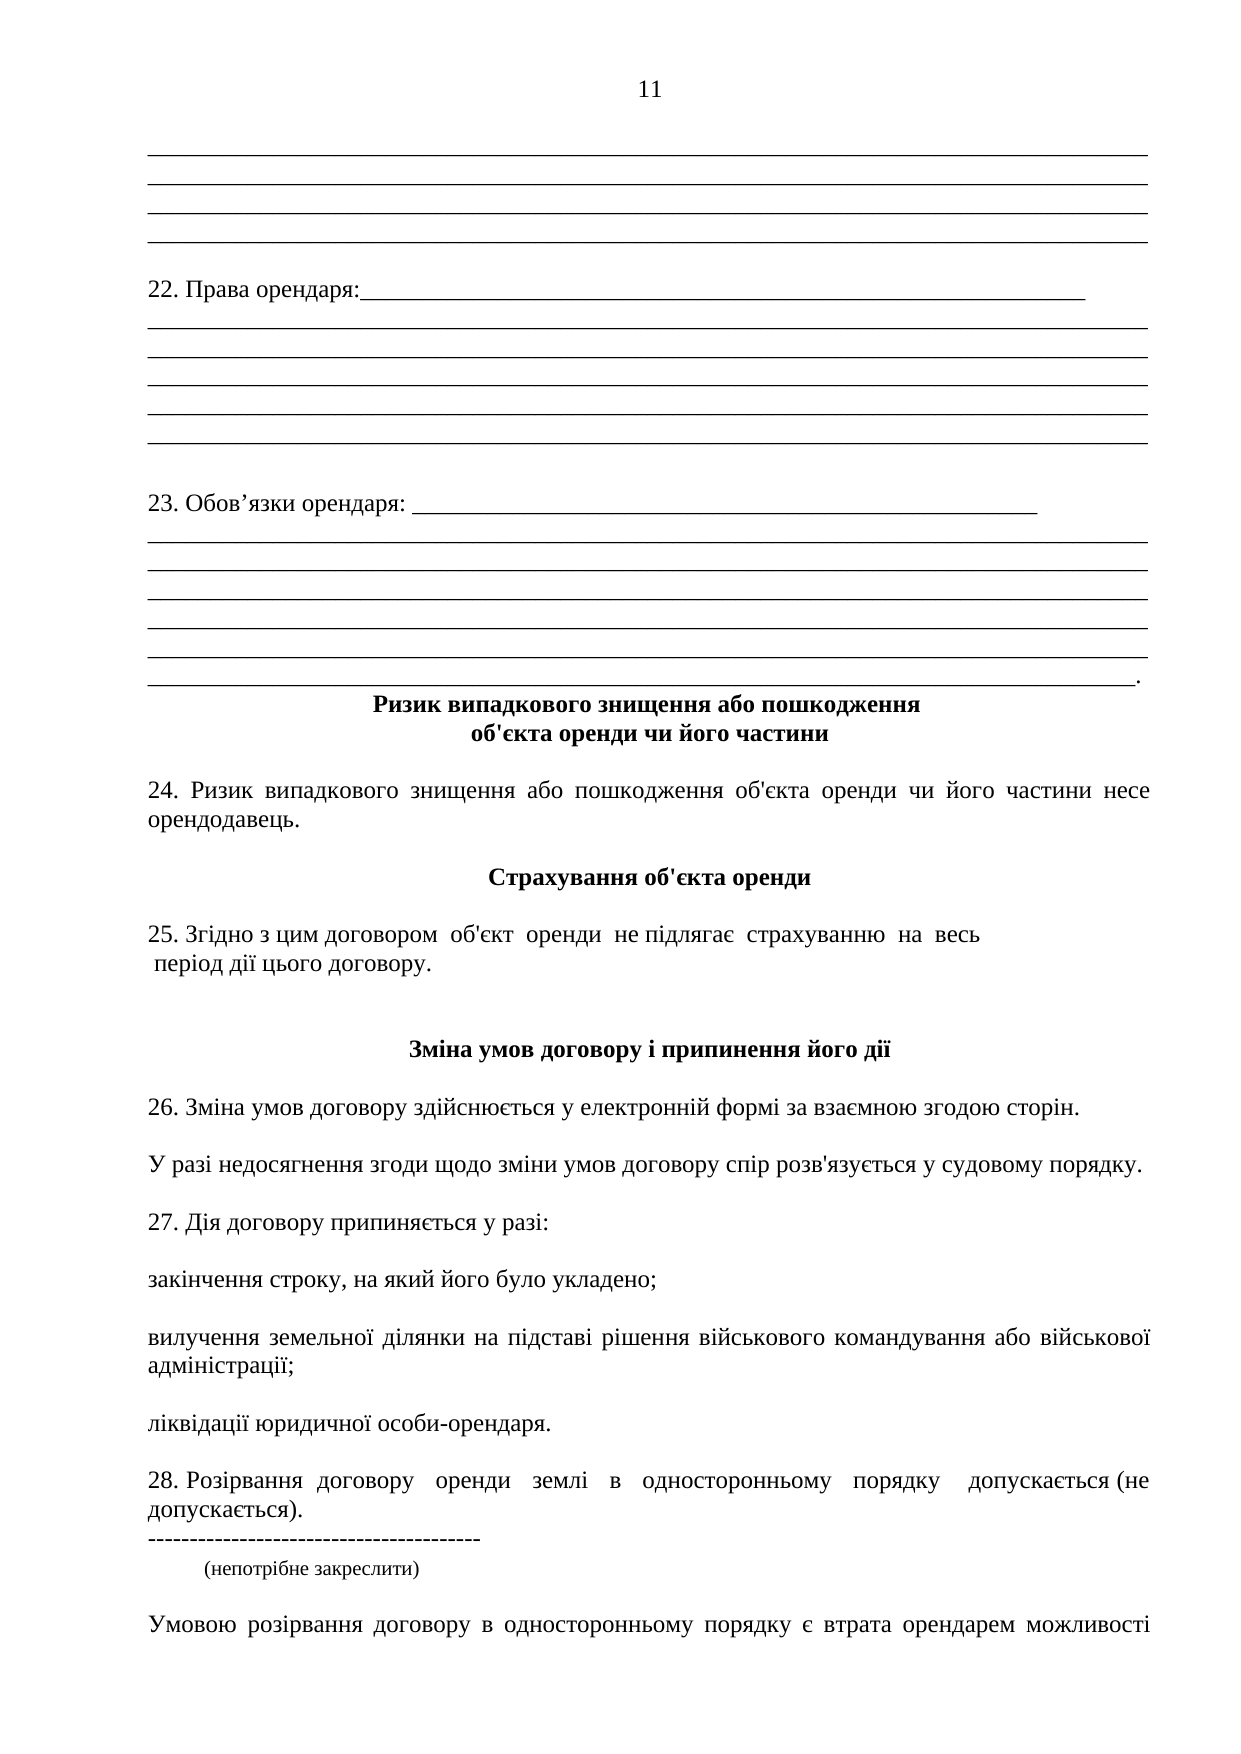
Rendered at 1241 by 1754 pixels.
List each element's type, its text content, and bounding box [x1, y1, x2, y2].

text ________________________________________________________________________________ [148, 361, 1152, 389]
text Ризик випадкового знищення або пошкодження об'єкта оренди чи його частини [148, 689, 1152, 747]
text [148, 1609, 1152, 1638]
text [148, 159, 1152, 188]
text ---------------------------------------- (непотрібне закреслити) [148, 1523, 1152, 1581]
text ________________________________________________________________________________ [148, 332, 1152, 361]
text 25. Згідно з цим договором об'єкт оренди не підлягає страхуванню на весь [148, 919, 1152, 948]
text період дії цього договору. [148, 948, 1152, 977]
text Страхування об'єкта оренди [148, 862, 1152, 891]
text _______________________________________________________________________________. [148, 661, 1152, 689]
text У разі недосягнення згоди щодо зміни умов договору спір розв'язується у судовому порядку. [148, 1149, 1152, 1178]
text ________________________________________________________________________________ [148, 603, 1152, 632]
text ________________________________________________________________________________ [148, 546, 1152, 574]
text 28. Розірвання договору оренди землі в односторонньому порядку допускається (не допускається). [148, 1466, 1152, 1523]
text ________________________________________________________________________________ [148, 418, 1152, 447]
text ________________________________________________________________________________ [148, 188, 1152, 217]
text 22. Права орендаря:__________________________________________________________ [148, 274, 1152, 303]
text 24. Ризик випадкового знищення або пошкодження об'єкта оренди чи його частини несе орендодавець. [148, 776, 1152, 833]
text ліквідації юридичної особи-орендаря. [148, 1408, 1152, 1437]
text ________________________________________________________________________________ [148, 632, 1152, 661]
text ________________________________________________________________________________ [148, 517, 1152, 546]
text закінчення строку, на який його було укладено; [148, 1264, 1152, 1293]
text ________________________________________________________________________________ [148, 303, 1152, 332]
text 26. Зміна умов договору здійснюється у електронній формі за взаємною згодою сторін. [148, 1092, 1152, 1121]
text ________________________________________________________________________________ [148, 574, 1152, 603]
text вилучення земельної ділянки на підставі рішення військового командування або військової адміністрації; [148, 1322, 1152, 1379]
text ________________________________________________________________________________ [148, 217, 1152, 246]
text 27. Дія договору припиняється у разі: [148, 1207, 1152, 1236]
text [148, 131, 1152, 159]
text ________________________________________________________________________________ [148, 389, 1152, 418]
text 23. Обов’язки орендаря: __________________________________________________ [148, 488, 1152, 517]
text Зміна умов договору і припинення його дії [148, 1034, 1152, 1063]
